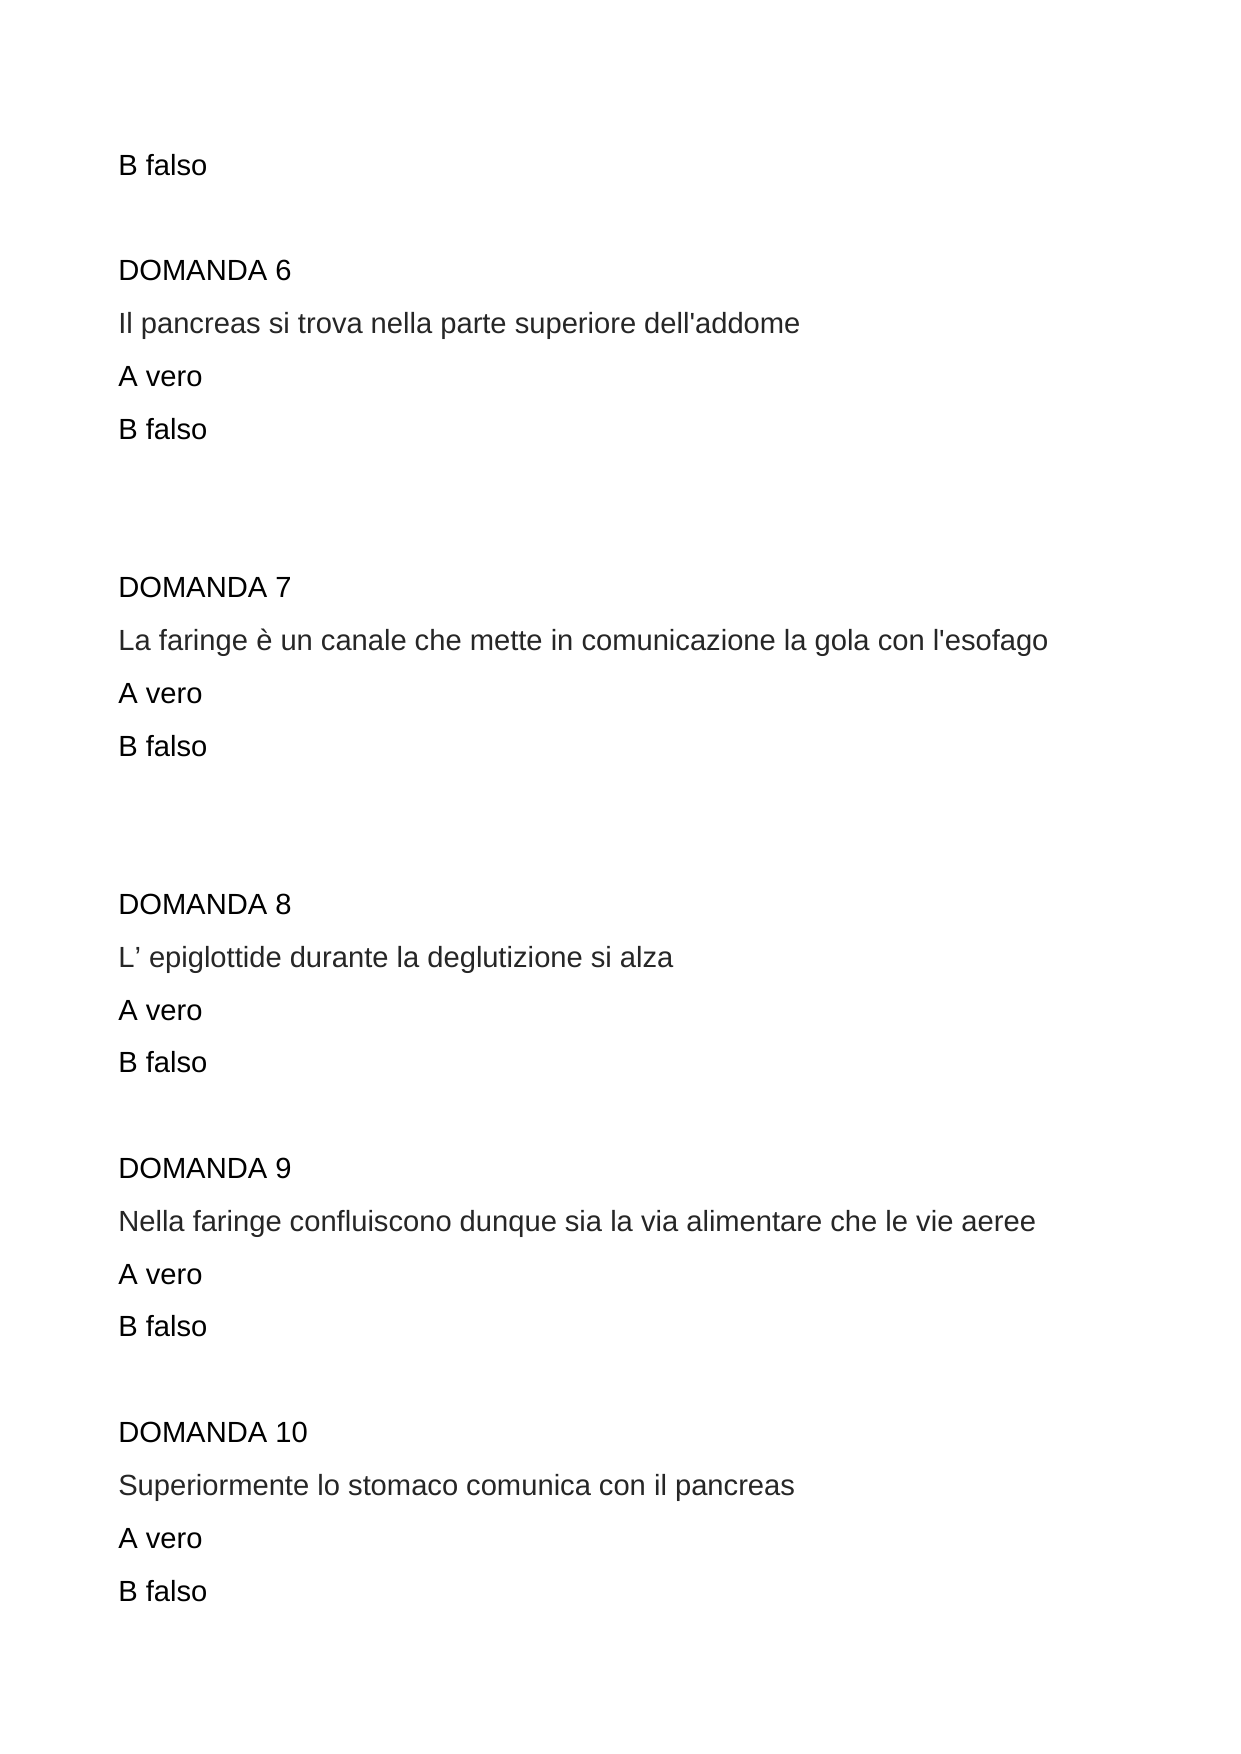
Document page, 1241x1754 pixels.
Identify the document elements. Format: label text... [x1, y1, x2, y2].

text Nella faringe confluiscono dunque sia la via alimentare che le vie aeree [118, 1204, 1122, 1237]
text DOMANDA 6 [118, 253, 1122, 287]
text A vero [118, 1257, 1122, 1290]
text A vero [118, 993, 1122, 1026]
text Superiormente lo stomaco comunica con il pancreas [118, 1468, 1122, 1501]
text DOMANDA 9 [118, 1151, 1122, 1184]
text La faringe è un canale che mette in comunicazione la gola con l'esofago [118, 623, 1122, 656]
text B falso [118, 1573, 1122, 1607]
text B falso [118, 728, 1122, 762]
text DOMANDA 7 [118, 570, 1122, 604]
text A vero [118, 1521, 1122, 1554]
text B falso [118, 412, 1122, 445]
text A vero [118, 359, 1122, 392]
text DOMANDA 8 [118, 887, 1122, 921]
text DOMANDA 10 [118, 1415, 1122, 1449]
text A vero [118, 676, 1122, 709]
text Il pancreas si trova nella parte superiore dell'addome [118, 306, 1122, 339]
text B falso [118, 1309, 1122, 1343]
text L’ epiglottide durante la deglutizione si alza [118, 940, 1122, 973]
text B falso [118, 148, 1122, 181]
text B falso [118, 1045, 1122, 1079]
